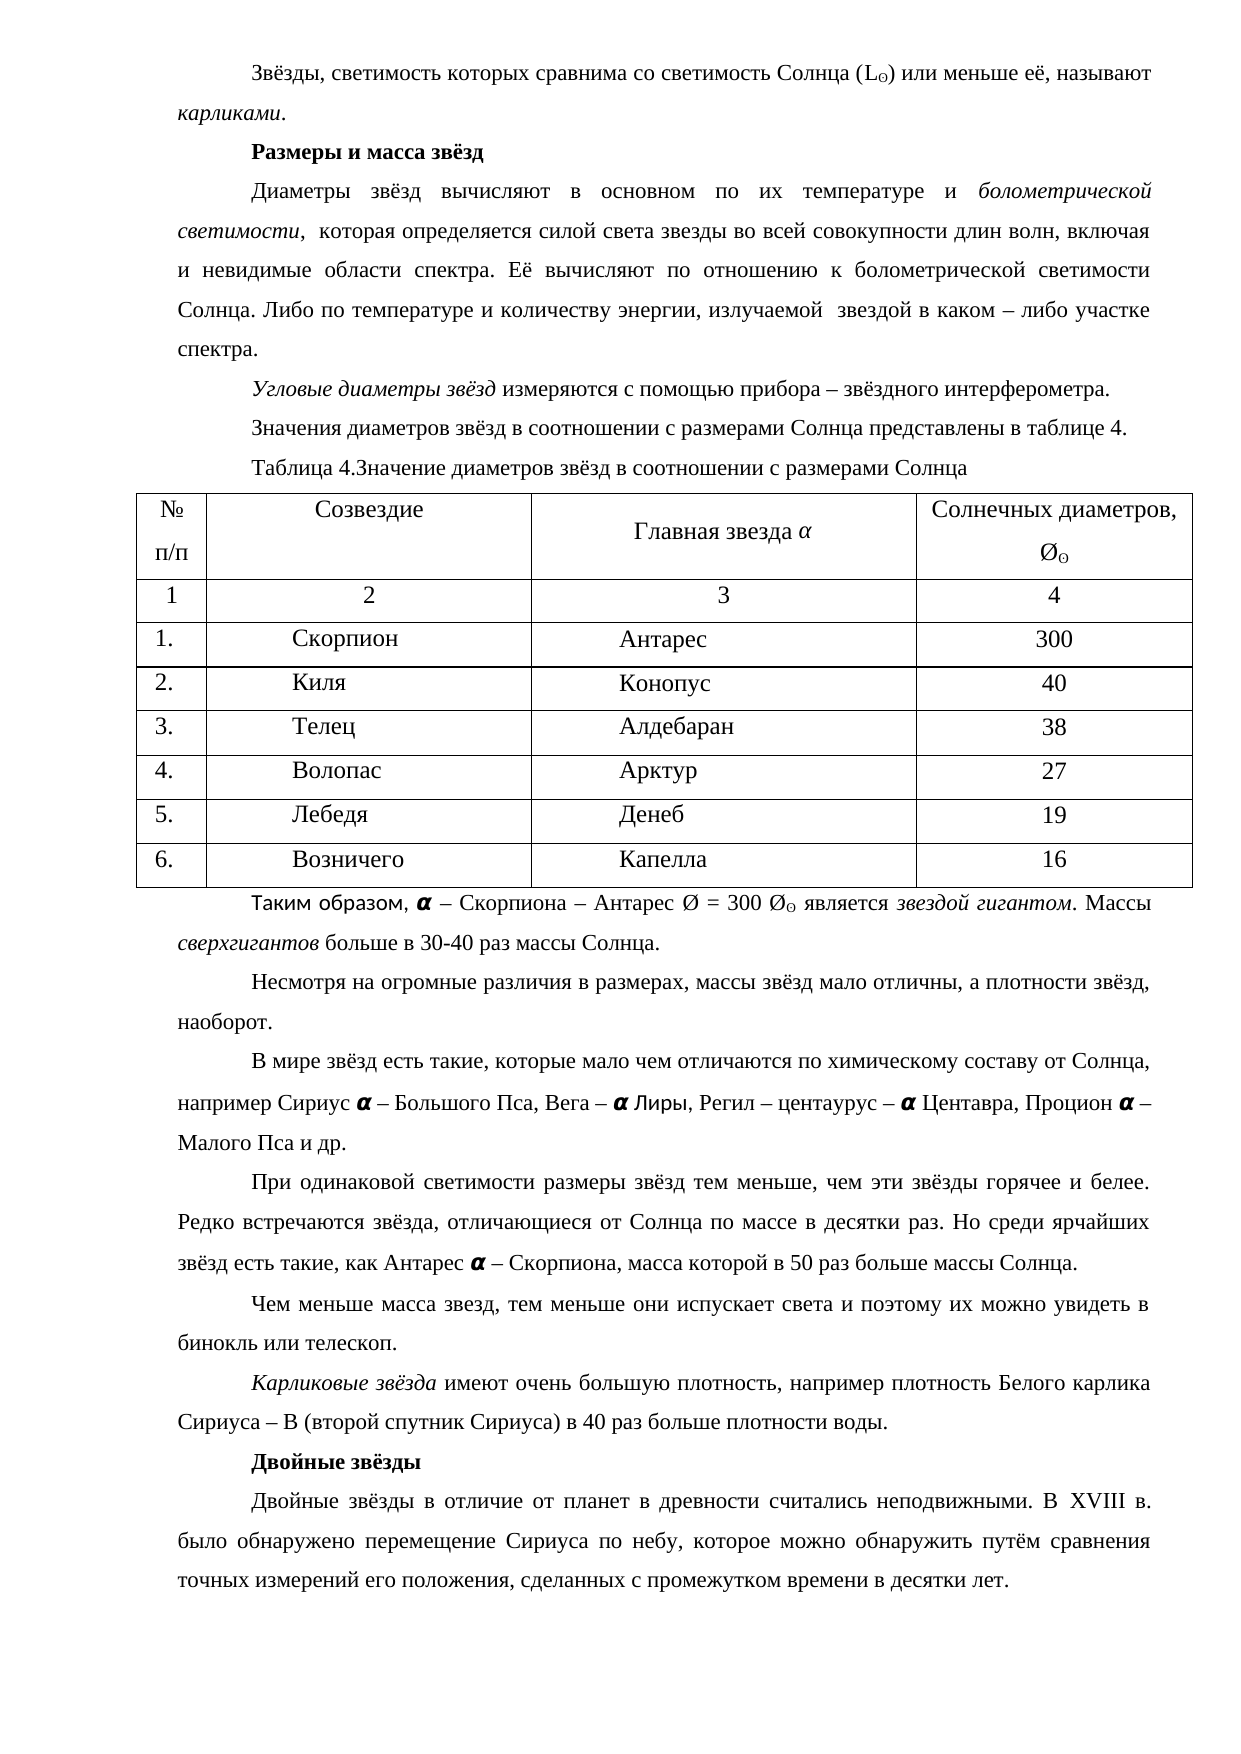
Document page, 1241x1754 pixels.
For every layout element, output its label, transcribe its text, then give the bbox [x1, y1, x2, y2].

table_cell 300 [917, 623, 1192, 666]
text Таблица 4.Значение диаметров звёзд в соотношении с размерами Солнца [177, 454, 1152, 480]
table_cell 2 [207, 580, 531, 622]
table_cell Алдебаран [532, 711, 916, 754]
table_cell [137, 756, 206, 798]
table_cell Скорпион [207, 623, 531, 666]
text Звёзды, светимость которых сравнима со светимость Солнца (Lʘ) или меньше её, называют карликами. [177, 59, 1152, 125]
text Карликовые звёзда имеют очень большую плотность, например плотность Белого карлика Сириуса – В (второй спутник Сириуса) в 40 раз больше плотности воды. [177, 1369, 1152, 1435]
table_cell [137, 844, 206, 887]
table_cell Антарес [532, 623, 916, 666]
table_cell Капелла [532, 844, 916, 887]
table_header № п/п [137, 494, 206, 579]
table_cell Телец [207, 711, 531, 754]
table_cell [137, 711, 206, 754]
table_cell 38 [917, 711, 1192, 754]
text Несмотря на огромные различия в размерах, массы звёзд мало отличны, а плотности звёзд, наоборот. [177, 968, 1152, 1034]
table_cell 1 [137, 580, 206, 622]
table_cell Арктур [532, 756, 916, 798]
text Значения диаметров звёзд в соотношении с размерами Солнца представлены в таблице 4. [177, 414, 1152, 441]
table_cell 19 [917, 800, 1192, 843]
table_cell [137, 800, 206, 843]
table_cell [137, 623, 206, 666]
table_cell 27 [917, 756, 1192, 798]
table_cell 16 [917, 844, 1192, 887]
table_cell Денеб [532, 800, 916, 843]
table_cell Киля [207, 668, 531, 710]
text В мире звёзд есть такие, которые мало чем отличаются по химическому составу от Солнца, например Сириус 𝞪 – Большого Пса, Вега – 𝞪 Лиры, Регил – центаурус – 𝞪 Центавра, Процион 𝞪 – Малого Пса и др. [177, 1047, 1152, 1155]
table_header Созвездие [207, 494, 531, 579]
text Угловые диаметры звёзд измеряются с помощью прибора – звёздного интерферометра. [177, 375, 1152, 401]
text Чем меньше масса звезд, тем меньше они испускает света и поэтому их можно увидеть в бинокль или телескоп. [177, 1290, 1152, 1356]
table_cell Конопус [532, 668, 916, 710]
table_cell Лебедя [207, 800, 531, 843]
text При одинаковой светимости размеры звёзд тем меньше, чем эти звёзды горячее и белее. Редко встречаются звёзда, отличающиеся от Солнца по массе в десятки раз. Но среди ярчайших звёзд есть такие, как Антарес 𝞪 – Скорпиона, масса которой в 50 раз больше массы Солнца. [177, 1168, 1152, 1276]
table_header Солнечных диаметров, Øʘ [917, 494, 1192, 579]
text Диаметры звёзд вычисляют в основном по их температуре и болометрической светимости, которая определяется силой света звезды во всей совокупности длин волн, включая и невидимые области спектра. Её вычисляют по отношению к болометрической светимости Солнца. Либо по температуре и количеству энергии, излучаемой звездой в каком – либо участке спектра. [177, 177, 1152, 362]
table_cell Возничего [207, 844, 531, 887]
table_cell Волопас [207, 756, 531, 798]
text Двойные звёзды [177, 1448, 1152, 1474]
table_cell 4 [917, 580, 1192, 622]
table_cell 40 [917, 668, 1192, 710]
text Размеры и масса звёзд [177, 138, 1152, 164]
text Двойные звёзды в отличие от планет в древности считались неподвижными. В XVIII в. было обнаружено перемещение Сириуса по небу, которое можно обнаружить путём сравнения точных измерений его положения, сделанных с промежутком времени в десятки лет. [177, 1487, 1152, 1593]
table_cell [137, 668, 206, 710]
text Таким образом, 𝞪 – Скорпиона – Антарес Ø = 300 Øʘ является звездой гигантом. Массы сверхгигантов больше в 30-40 раз массы Солнца. [177, 888, 1152, 955]
table_header Главная звезда [532, 494, 916, 579]
table_cell 3 [532, 580, 916, 622]
